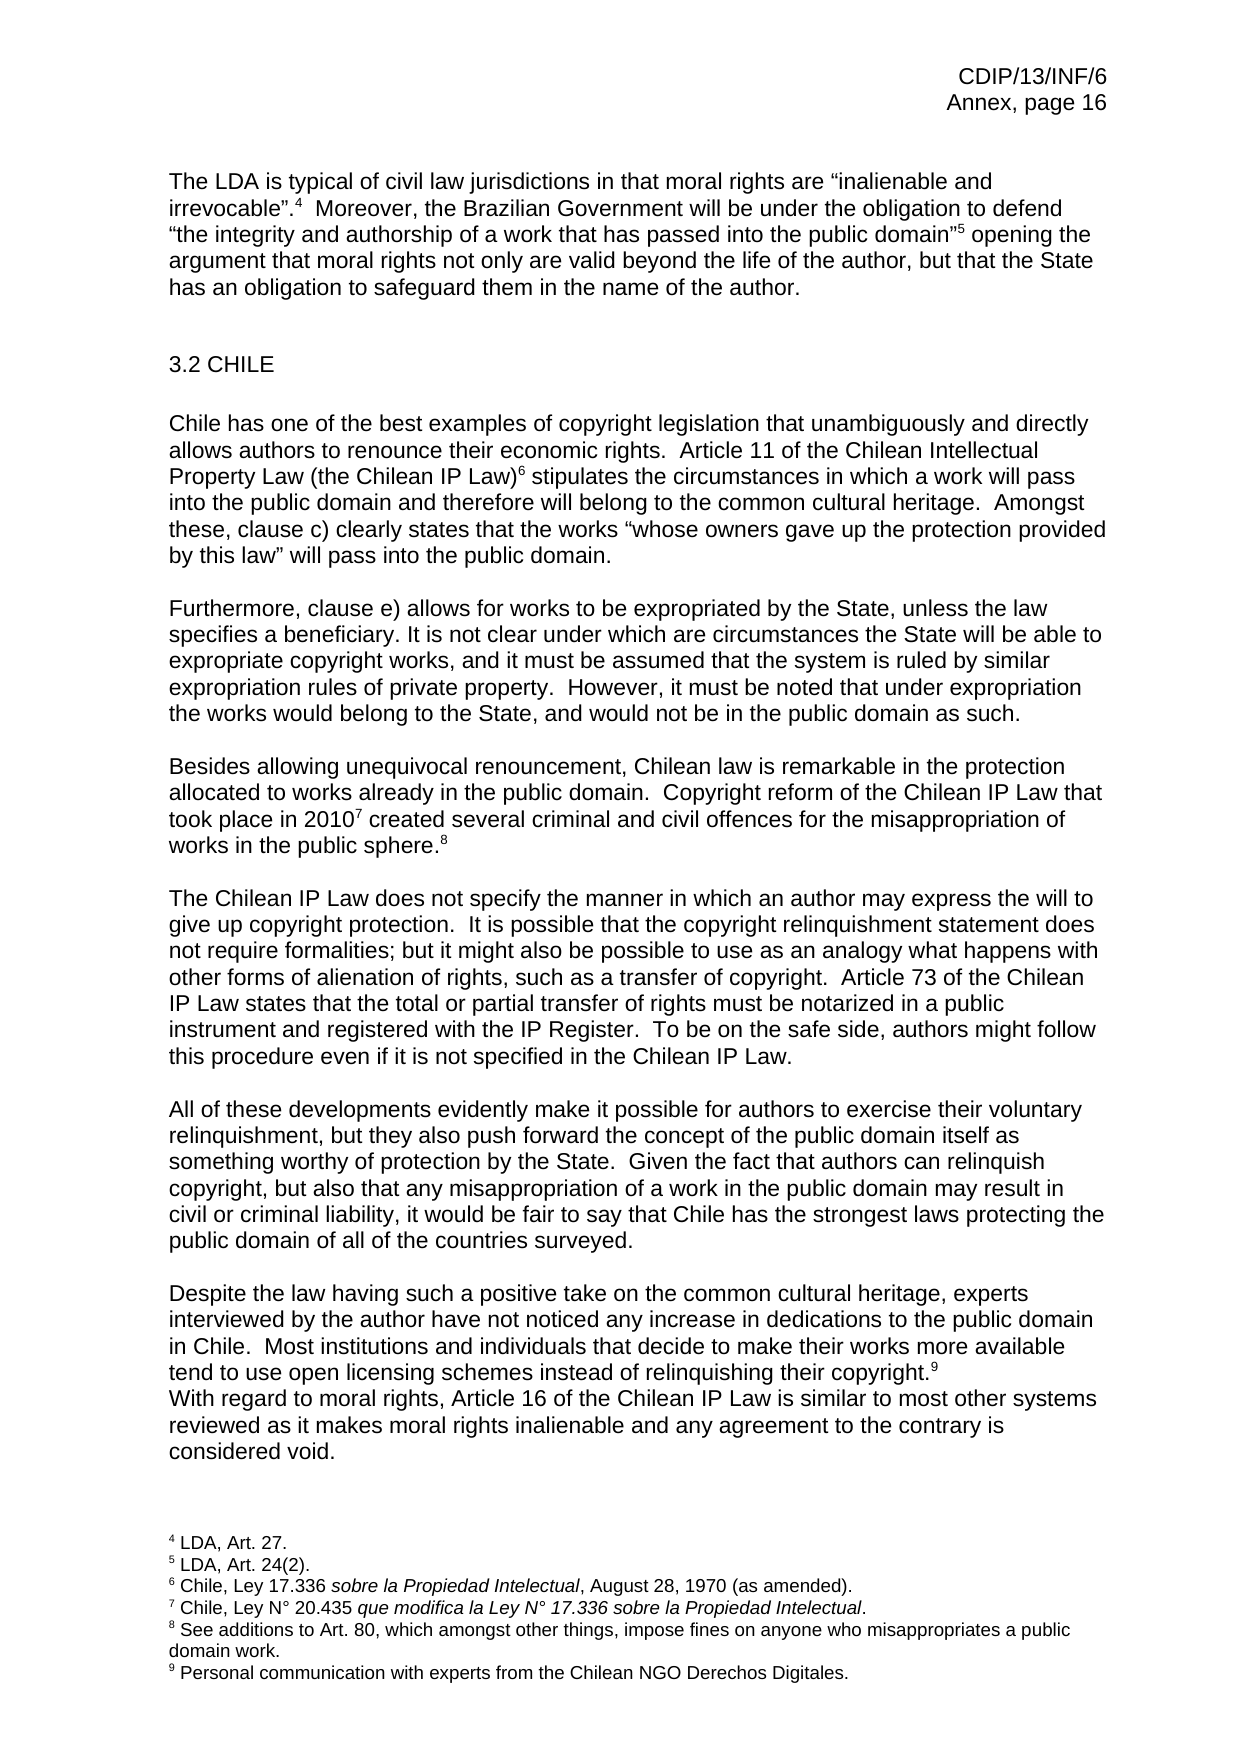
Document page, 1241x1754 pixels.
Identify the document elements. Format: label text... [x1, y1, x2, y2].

text Despite the law having such a positive take on the common cultural heritage, experts interviewed by the author have not noticed any increase in dedications to the public domain in Chile. Most institutions and individuals that decide to make their works more available tend to use open licensing schemes instead of relinquishing their copyright. [169, 1280, 1107, 1385]
subtitle 3.2 Chile [169, 351, 1107, 378]
text Besides allowing unequivocal renouncement, Chilean law is remarkable in the protection allocated to works already in the public domain. Copyright reform of the Chilean IP Law that took place in 2010 created several criminal and civil offences for the misappropriation of works in the public sphere. [169, 753, 1107, 858]
text All of these developments evidently make it possible for authors to exercise their voluntary relinquishment, but they also push forward the concept of the public domain itself as something worthy of protection by the State. Given the fact that authors can relinquish copyright, but also that any misappropriation of a work in the public domain may result in civil or criminal liability, it would be fair to say that Chile has the strongest laws protecting the public domain of all of the countries surveyed. [169, 1096, 1107, 1254]
text Furthermore, clause e) allows for works to be expropriated by the State, unless the law specifies a beneficiary. It is not clear under which are circumstances the State will be able to expropriate copyright works, and it must be assumed that the system is ruled by similar expropriation rules of private property. However, it must be noted that under expropriation the works would belong to the State, and would not be in the public domain as such. [169, 595, 1107, 727]
text With regard to moral rights, Article 16 of the Chilean IP Law is similar to most other systems reviewed as it makes moral rights inalienable and any agreement to the contrary is considered void. [169, 1385, 1107, 1464]
text Chile has one of the best examples of copyright legislation that unambiguously and directly allows authors to renounce their economic rights. Article 11 of the Chilean Intellectual Property Law (the Chilean IP Law) stipulates the circumstances in which a work will pass into the public domain and therefore will belong to the common cultural heritage. Amongst these, clause c) clearly states that the works “whose owners gave up the protection provided by this law” will pass into the public domain. [169, 410, 1107, 568]
text The Chilean IP Law does not specify the manner in which an author may express the will to give up copyright protection. It is possible that the copyright relinquishment statement does not require formalities; but it might also be possible to use as an analogy what happens with other forms of alienation of rights, such as a transfer of copyright. Article 73 of the Chilean IP Law states that the total or partial transfer of rights must be notarized in a public instrument and registered with the IP Register. To be on the safe side, authors might follow this procedure even if it is not specified in the Chilean IP Law. [169, 885, 1107, 1069]
text The LDA is typical of civil law jurisdictions in that moral rights are “inalienable and irrevocable”. Moreover, the Brazilian Government will be under the obligation to defend “the integrity and authorship of a work that has passed into the public domain” opening the argument that moral rights not only are valid beyond the life of the author, but that the State has an obligation to safeguard them in the name of the author. [169, 168, 1107, 300]
